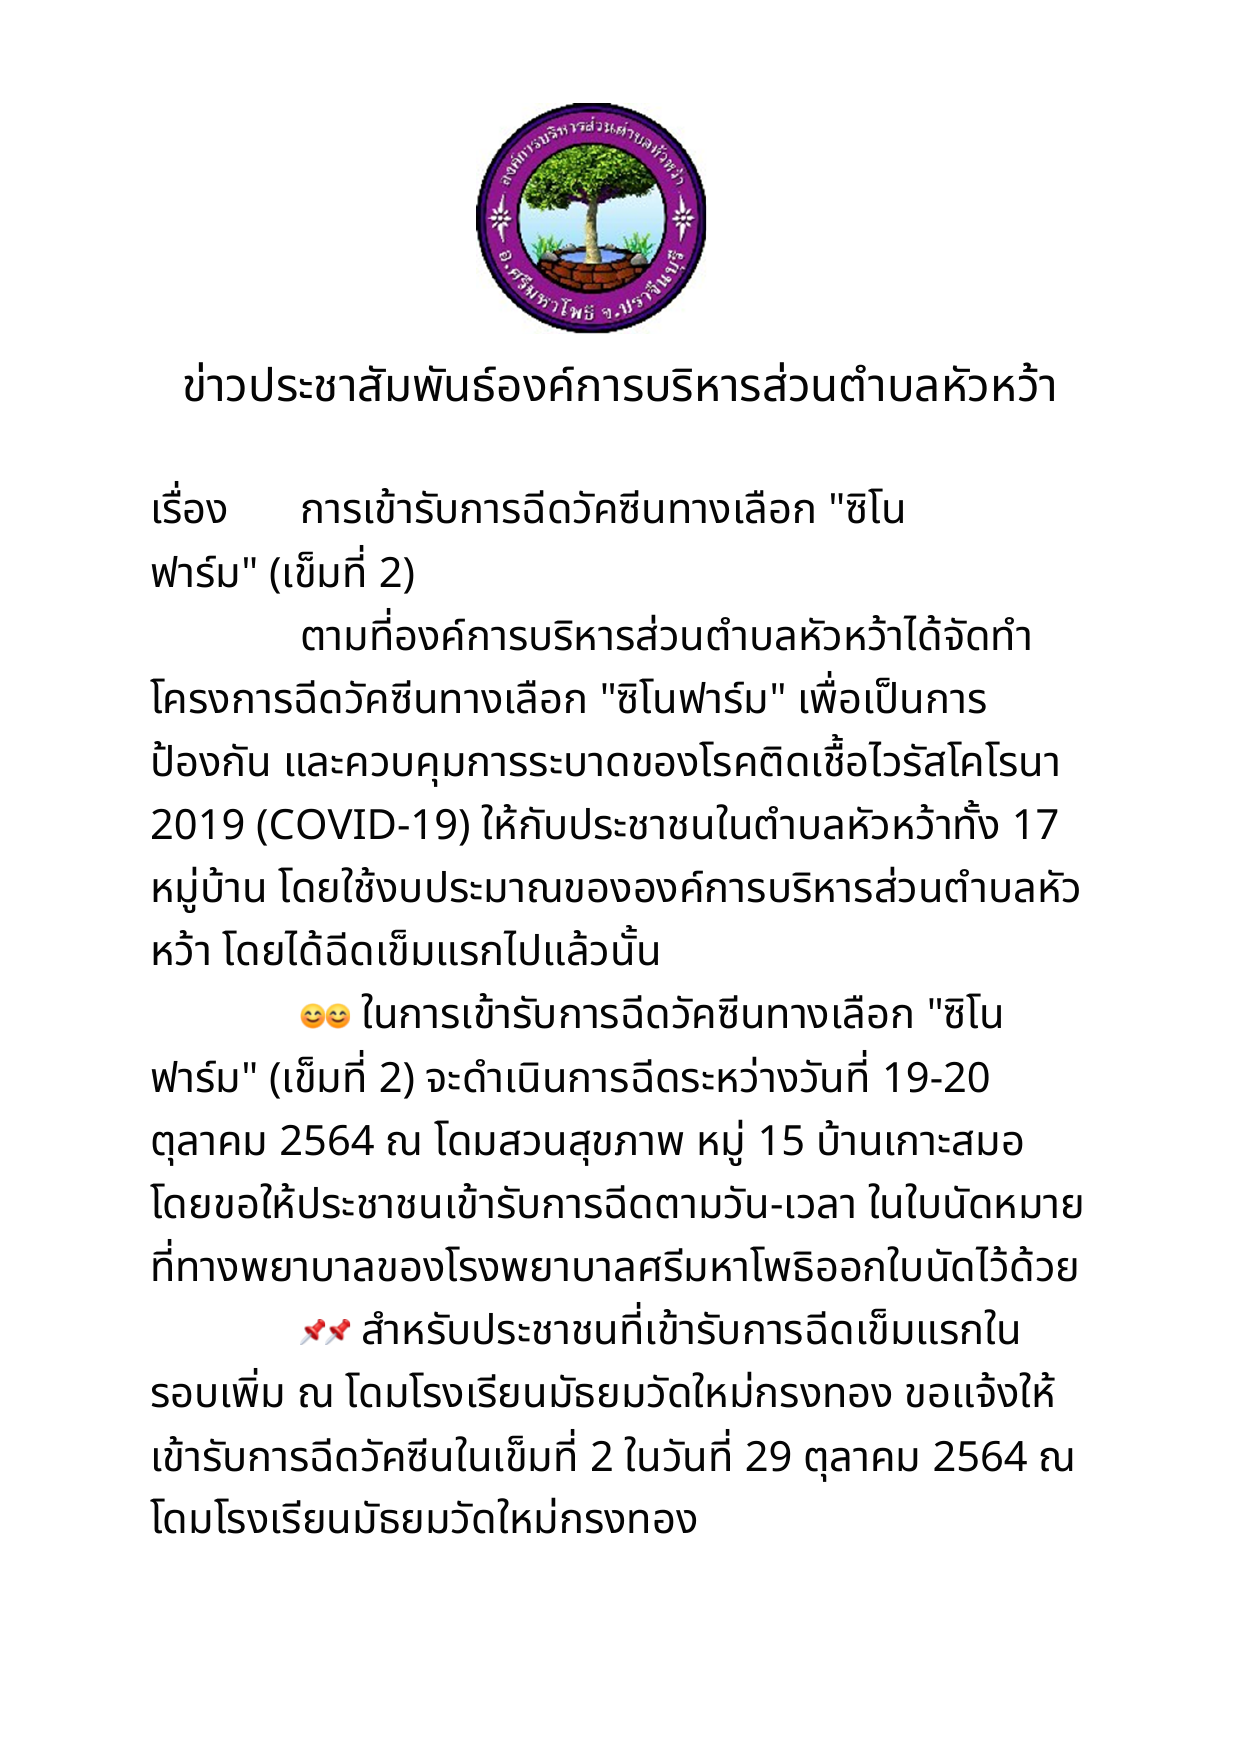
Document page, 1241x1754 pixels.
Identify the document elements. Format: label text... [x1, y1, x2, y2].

picture [476, 103, 707, 334]
picture [300, 1319, 350, 1345]
text ข่าวประชาสัมพันธ์องค์การบริหารส่วนตำบลหัวหว้า [150, 353, 1090, 422]
text เรื่อง การเข้ารับการฉีดวัคซีนทางเลือก "ซิโนฟาร์ม" (เข็มที่ 2) [150, 479, 1090, 606]
text ตามที่องค์การบริหารส่วนตำบลหัวหว้าได้จัดทำโครงการฉีดวัคซีนทางเลือก "ซิโนฟาร์ม" เพื่อเป็นการป้องกัน และควบคุมการระบาดของโรคติดเชื้อไวรัสโคโรนา 2019 (COVID-19) ให้กับประชาชนในตำบลหัวหว้าทั้ง 17 หมู่บ้าน โดยใช้งบประมาณขององค์การบริหารส่วนตำบลหัวหว้า โดยได้ฉีดเข็มแรกไปแล้วนั้น [150, 606, 1090, 984]
text ในการเข้ารับการฉีดวัคซีนทางเลือก "ซิโนฟาร์ม" (เข็มที่ 2) จะดำเนินการฉีดระหว่างวันที่ 19-20 ตุลาคม 2564 ณ โดมสวนสุขภาพ หมู่ 15 บ้านเกาะสมอ โดยขอให้ประชาชนเข้ารับการฉีดตามวัน-เวลา ในใบนัดหมายที่ทางพยาบาลของโรงพยาบาลศรีมหาโพธิออกใบนัดไว้ด้วย [150, 984, 1090, 1301]
picture [300, 1003, 350, 1029]
text สำหรับประชาชนที่เข้ารับการฉีดเข็มแรกในรอบเพิ่ม ณ โดมโรงเรียนมัธยมวัดใหม่กรงทอง ขอแจ้งให้เข้ารับการฉีดวัคซีนในเข็มที่ 2 ในวันที่ 29 ตุลาคม 2564 ณ โดมโรงเรียนมัธยมวัดใหม่กรงทอง [150, 1301, 1090, 1553]
